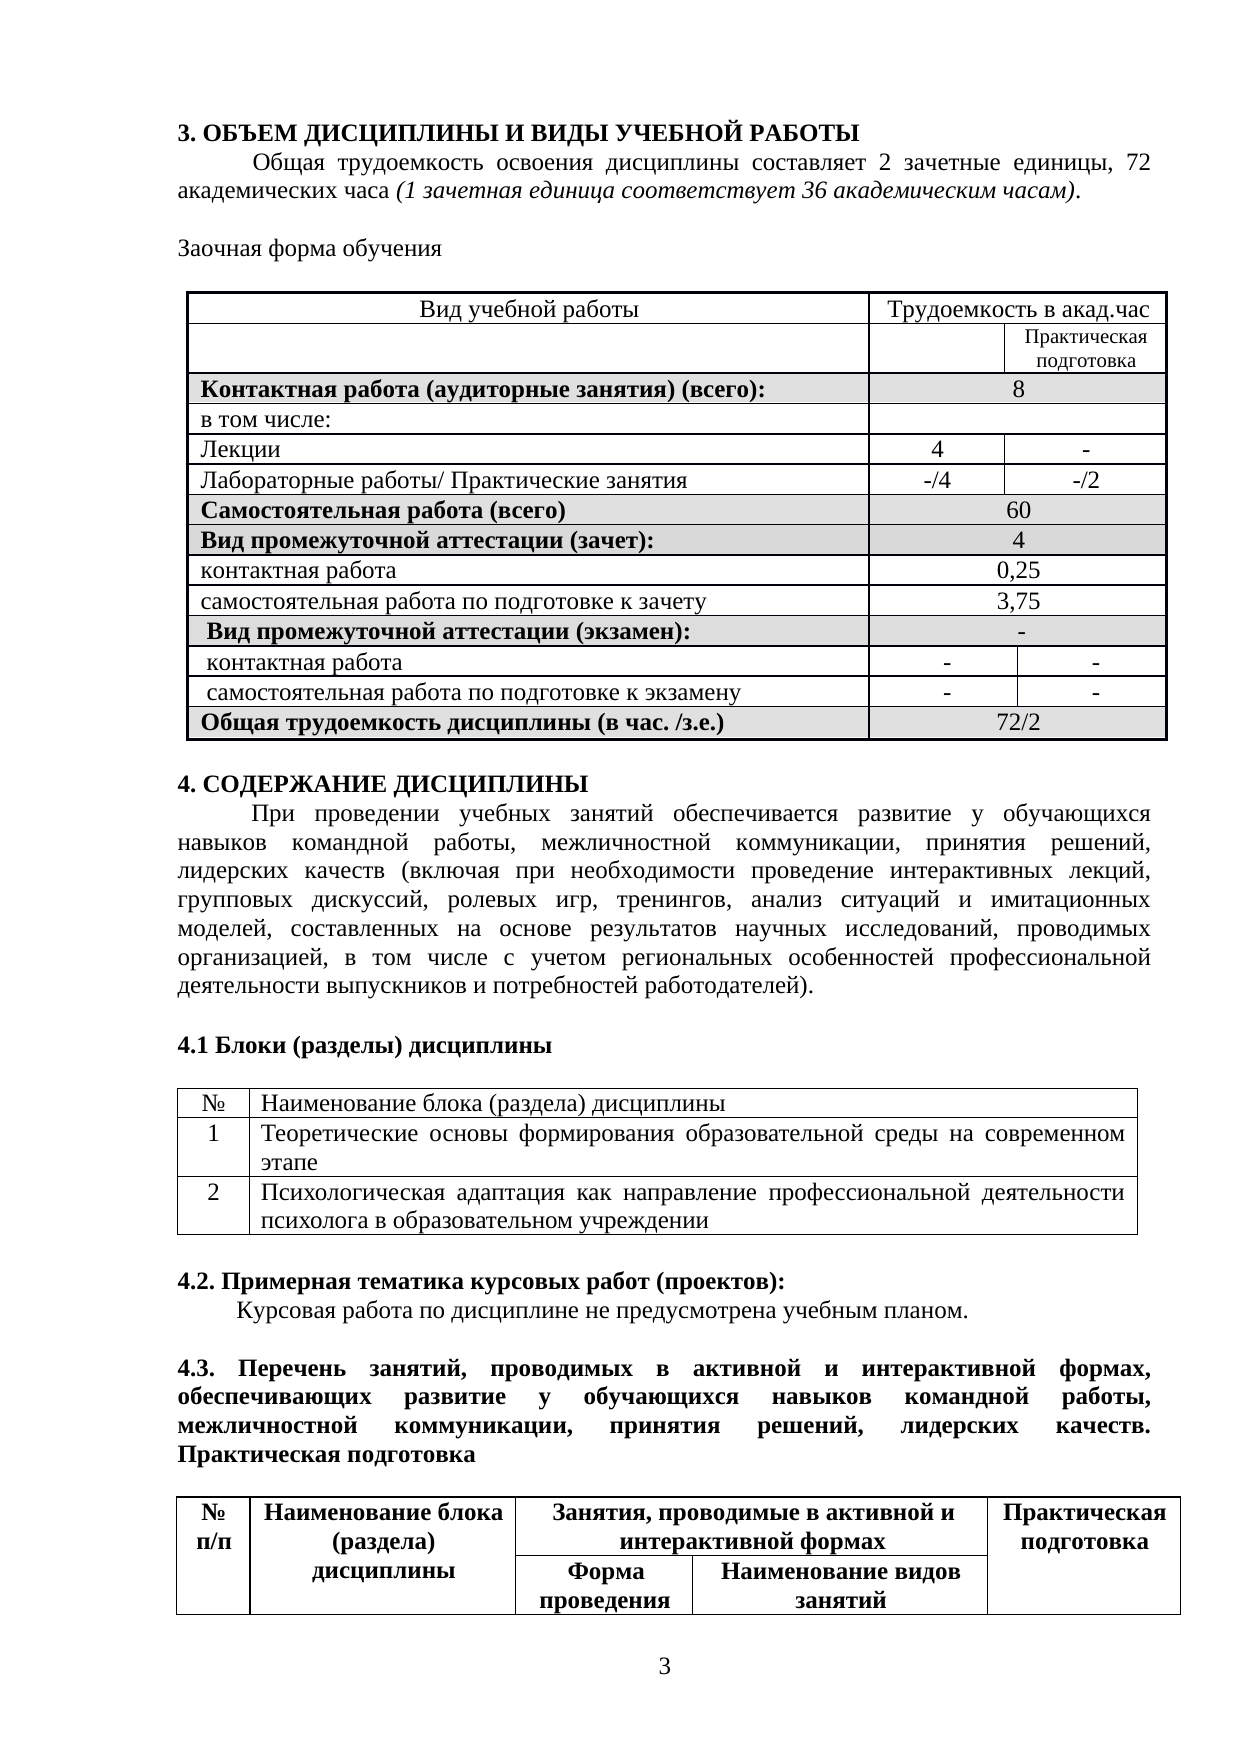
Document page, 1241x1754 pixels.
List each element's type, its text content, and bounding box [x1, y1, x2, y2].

table_header Занятия, проводимые в активной и интерактивной формах [516, 1498, 987, 1555]
text 3. Объем дисциплины и виды учебной работы [177, 118, 1152, 147]
text 4.1 Блоки (разделы) дисциплины [177, 1030, 1152, 1059]
text Общая трудоемкость освоения дисциплины составляет 2 зачетные единицы, 72 академических часа (1 зачетная единица соответствует 36 академическим часам). [177, 147, 1152, 204]
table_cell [693, 1556, 987, 1613]
table_cell 2 [178, 1177, 249, 1234]
table_cell - [870, 616, 1165, 645]
table_cell контактная работа [189, 647, 868, 675]
table_cell Общая трудоемкость дисциплины (в час. /з.е.) [189, 707, 868, 737]
table_cell Психологическая адаптация как направление профессиональной деятельности психолога в образовательном учреждении [250, 1177, 1137, 1234]
table_cell 0,25 [870, 556, 1165, 584]
table_cell 60 [870, 495, 1165, 524]
table_cell Лекции [189, 435, 868, 463]
table_cell в том числе: [189, 404, 868, 433]
table_cell 4 [870, 435, 1004, 463]
table_header Практическая подготовка [988, 1498, 1180, 1613]
table_cell -/4 [870, 465, 1004, 493]
table_cell Теоретические основы формирования образовательной среды на современном этапе [250, 1118, 1137, 1176]
text Заочная форма обучения [177, 233, 1152, 262]
table_cell самостоятельная работа по подготовке к зачету [189, 586, 868, 615]
table_header Наименование блока (раздела) дисциплины [250, 1089, 1137, 1117]
table_header Трудоемкость в акад.час [870, 294, 1165, 322]
table_cell Вид промежуточной аттестации (зачет): [189, 525, 868, 554]
table_header Наименование блока (раздела) дисциплины [251, 1498, 515, 1613]
table_cell - [870, 677, 1017, 706]
table_cell 72/2 [870, 707, 1165, 737]
table_cell Вид промежуточной аттестации (экзамен): [189, 616, 868, 645]
table_cell 4 [870, 525, 1165, 554]
table_cell [870, 324, 1004, 372]
table_cell 3,75 [870, 586, 1165, 615]
table_cell - [1018, 647, 1165, 675]
table_cell [189, 324, 868, 372]
table_cell самостоятельная работа по подготовке к экзамену [189, 677, 868, 706]
text При проведении учебных занятий обеспечивается развитие у обучающихся навыков командной работы, межличностной коммуникации, принятия решений, лидерских качеств (включая при необходимости проведение интерактивных лекций, групповых дискуссий, ролевых игр, тренингов, анализ ситуаций и имитационных моделей, составленных на основе результатов научных исследований, проводимых организацией, в том числе с учетом региональных особенностей профессиональной деятельности выпускников и потребностей работодателей). [177, 798, 1152, 999]
text 4.2. Примерная тематика курсовых работ (проектов): [177, 1266, 1152, 1295]
table_cell - [870, 647, 1017, 675]
table_cell 1 [178, 1118, 249, 1176]
table_cell Самостоятельная работа (всего) [189, 495, 868, 524]
table_cell 8 [870, 374, 1165, 402]
table_cell Практическая подготовка [1005, 324, 1165, 372]
table_cell -/2 [1005, 465, 1165, 493]
table_cell - [1005, 435, 1165, 463]
table_cell Контактная работа (аудиторные занятия) (всего): [189, 374, 868, 402]
text Курсовая работа по дисциплине не предусмотрена учебным планом. [177, 1295, 1152, 1324]
text 4.3. Перечень занятий, проводимых в активной и интерактивной формах, обеспечивающих развитие у обучающихся навыков командной работы, межличностной коммуникации, принятия решений, лидерских качеств. Практическая подготовка [177, 1353, 1152, 1468]
table_cell Лабораторные работы/ Практические занятия [189, 465, 868, 493]
table_cell - [1018, 677, 1165, 706]
text 4. Содержание дисциплины [177, 769, 1152, 798]
table_cell [870, 404, 1165, 433]
table_header Вид учебной работы [189, 294, 868, 322]
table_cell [516, 1556, 692, 1613]
table_cell контактная работа [189, 556, 868, 584]
table_header № п/п [177, 1498, 249, 1613]
table_header № [178, 1089, 249, 1117]
